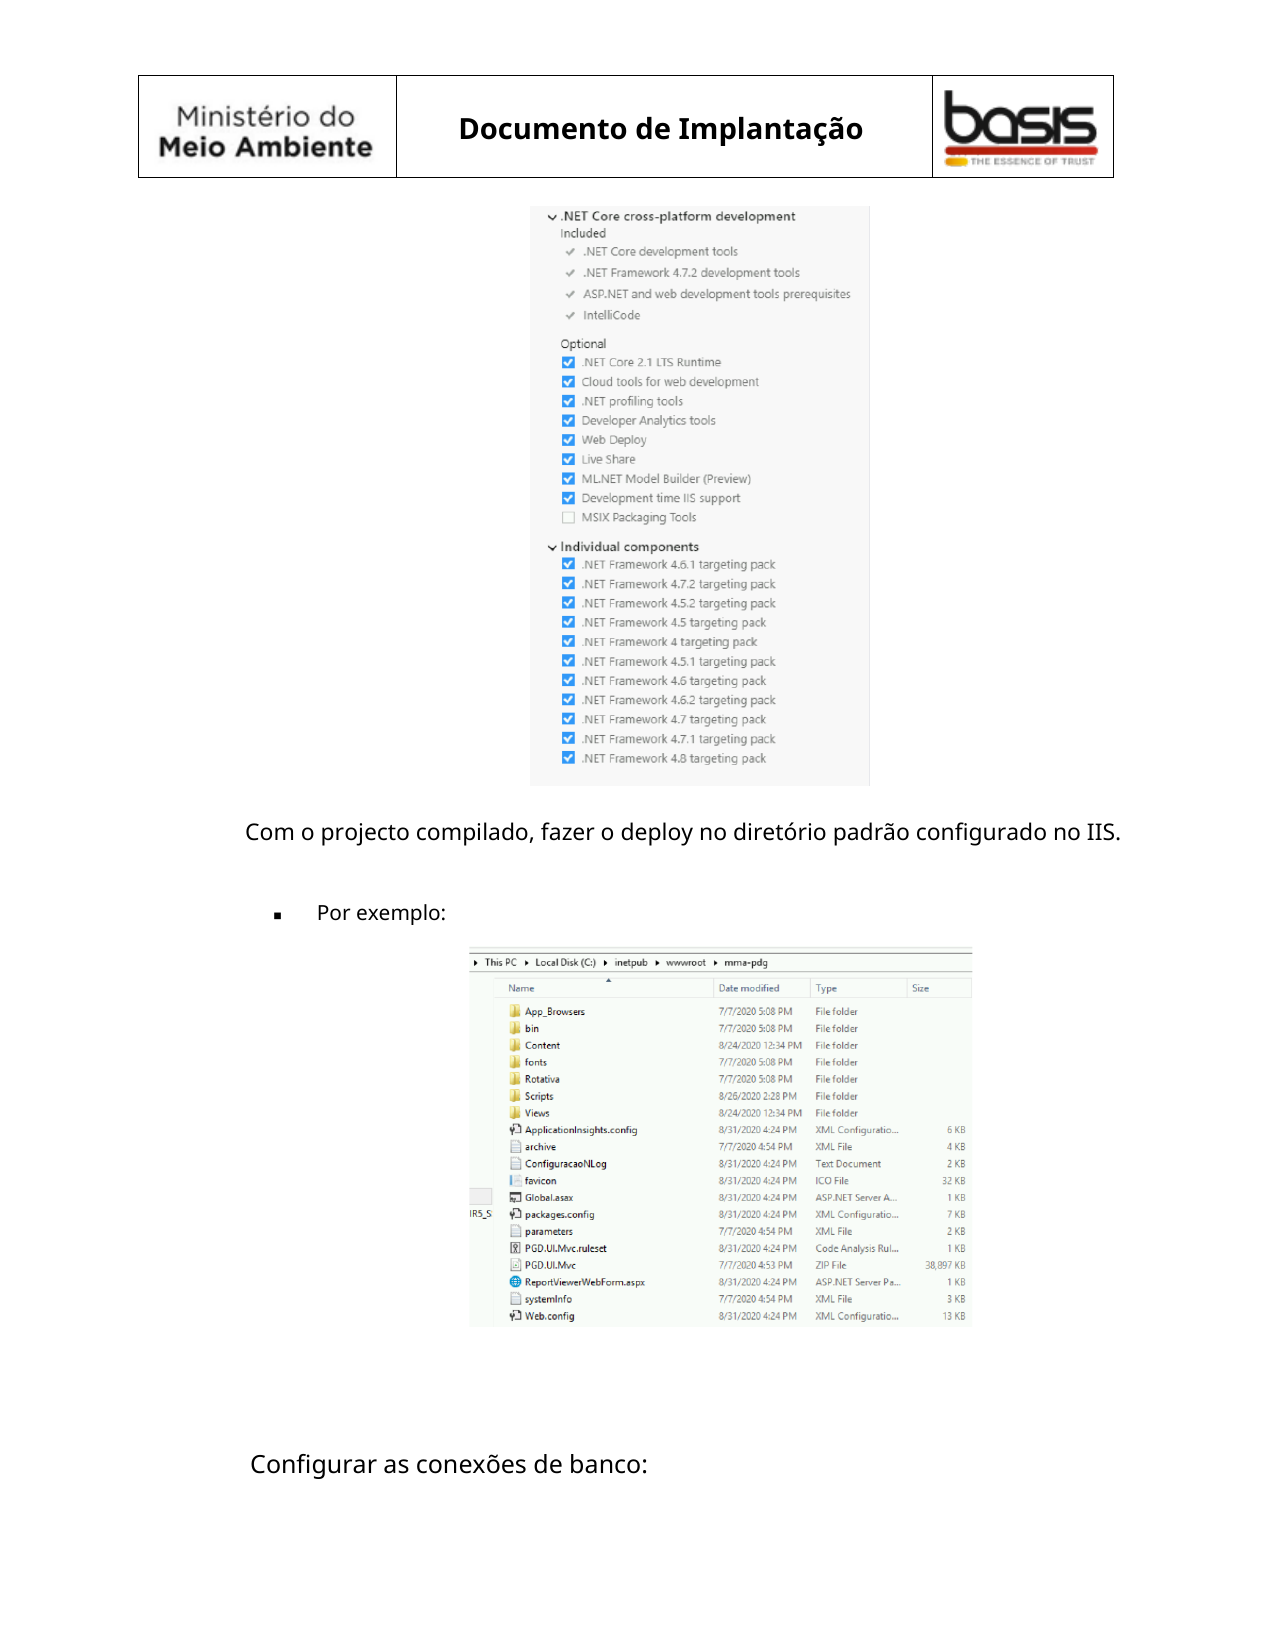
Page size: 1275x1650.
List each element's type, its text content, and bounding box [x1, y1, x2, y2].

text Configurar as conexões de banco: [150, 1447, 1125, 1481]
picture [530, 206, 870, 786]
picture [150, 86, 385, 171]
picture [943, 89, 1100, 168]
text Com o projecto compilado, fazer o deploy no diretório padrão configurado no IIS. [150, 816, 1125, 847]
list Por exemplo: [273, 898, 1125, 926]
picture [469, 946, 973, 1327]
